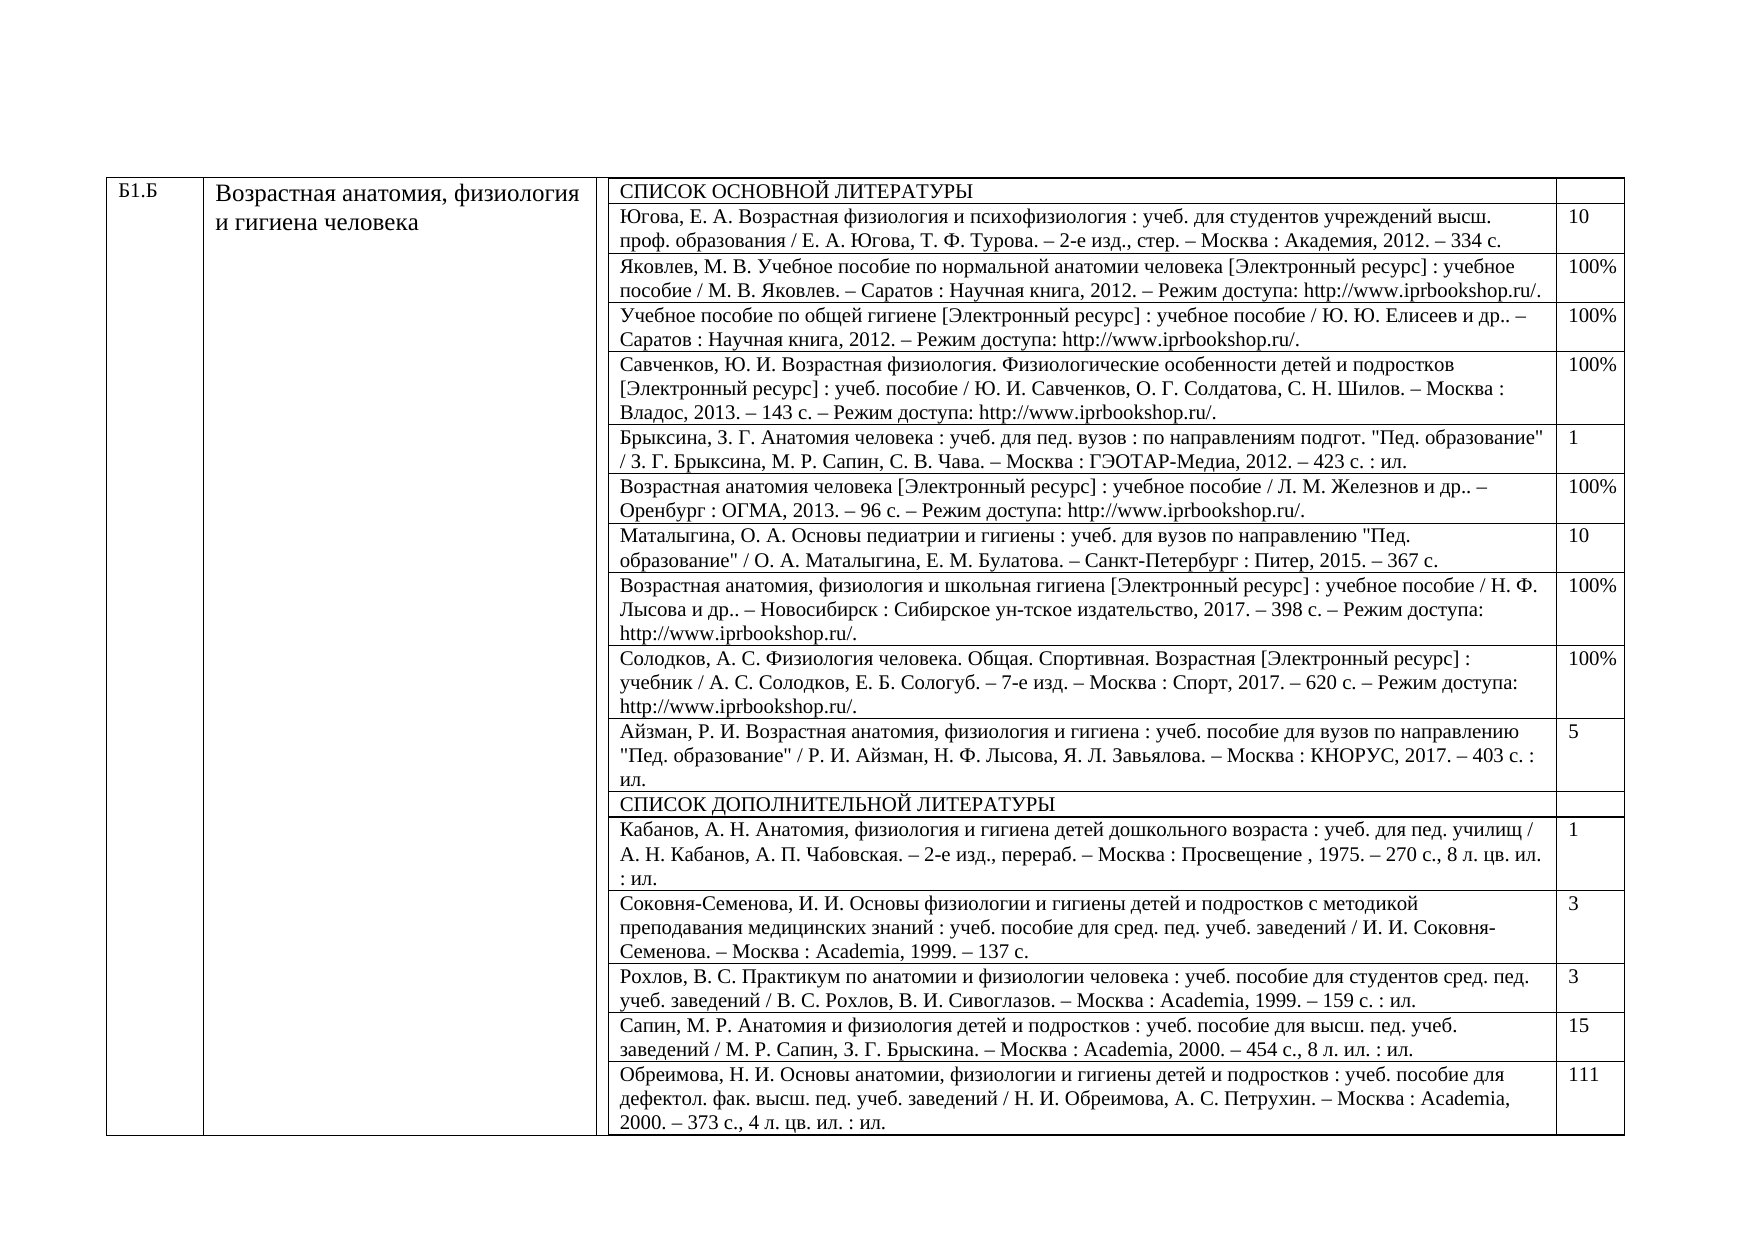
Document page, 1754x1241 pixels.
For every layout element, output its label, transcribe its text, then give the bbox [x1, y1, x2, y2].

table_cell [609, 891, 1556, 963]
table_cell [609, 719, 1556, 791]
table_cell [1557, 646, 1624, 718]
table_cell [609, 573, 1556, 645]
table_cell [609, 818, 1556, 890]
table_cell [1557, 204, 1624, 253]
table_cell [609, 1062, 1556, 1134]
table_cell [609, 474, 1556, 523]
table_cell [609, 646, 1556, 718]
table_cell [1557, 891, 1624, 963]
table_cell [609, 964, 1556, 1012]
table_cell [609, 204, 1556, 253]
table_cell [609, 524, 1556, 572]
table_cell [609, 792, 1556, 816]
table_cell [1557, 1062, 1624, 1134]
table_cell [204, 178, 596, 1135]
table_cell [1557, 573, 1624, 645]
table_cell [609, 179, 1556, 203]
table_cell [609, 352, 1556, 424]
table_cell [1557, 352, 1624, 424]
table_cell [1557, 425, 1624, 473]
table_cell [1557, 524, 1624, 572]
table_cell [1557, 254, 1624, 302]
table_cell [1557, 474, 1624, 523]
table_cell [1557, 179, 1624, 203]
table_cell [1557, 818, 1624, 890]
table_cell [1557, 303, 1624, 351]
table_cell [609, 303, 1556, 351]
table_cell [1557, 792, 1624, 816]
table_cell [1557, 964, 1624, 1012]
table_cell Б1.Б [107, 178, 203, 1135]
table_cell [1557, 1013, 1624, 1061]
table_cell [609, 1013, 1556, 1061]
table_cell [1557, 719, 1624, 791]
table_cell [597, 178, 608, 1135]
table_cell [609, 425, 1556, 473]
table_cell [609, 254, 1556, 302]
